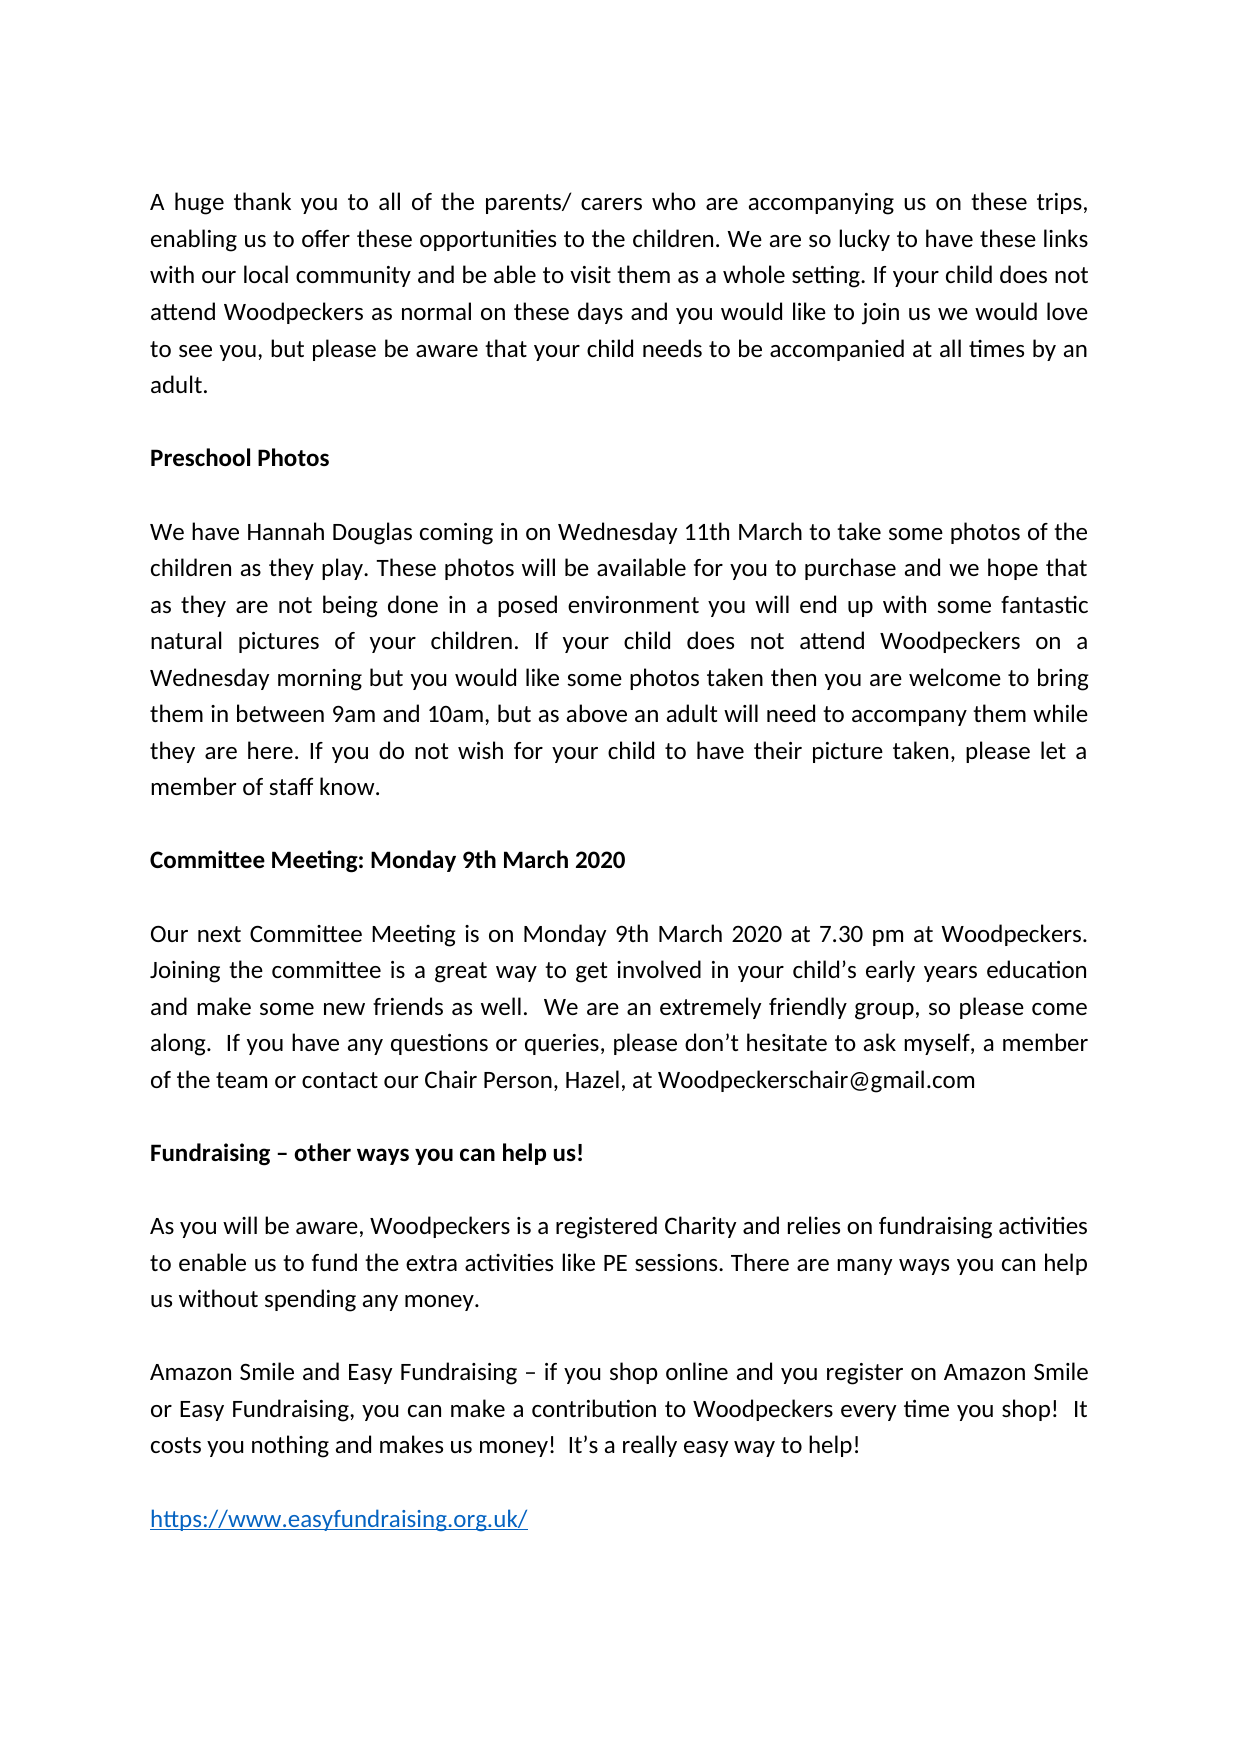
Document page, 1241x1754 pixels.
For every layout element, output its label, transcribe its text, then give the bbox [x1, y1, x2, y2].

text https://www.easyfundraising.org.uk/ [150, 1503, 1090, 1533]
text We have Hannah Douglas coming in on Wednesday 11th March to take some photos of the children as they play. These photos will be available for you to purchase and we hope that as they are not being done in a posed environment you will end up with some fantastic natural pictures of your children. If your child does not attend Woodpeckers on a Wednesday morning but you would like some photos taken then you are welcome to bring them in between 9am and 10am, but as above an adult will need to accompany them while they are here. If you do not wish for your child to have their picture taken, please let a member of staff know. [150, 516, 1090, 802]
text Preschool Photos [150, 442, 1090, 473]
text As you will be aware, Woodpeckers is a registered Charity and relies on fundraising activities to enable us to fund the extra activities like PE sessions. There are many ways you can help us without spending any money. [150, 1210, 1090, 1314]
text Amazon Smile and Easy Fundraising – if you shop online and you register on Amazon Smile or Easy Fundraising, you can make a contribution to Woodpeckers every time you shop! It costs you nothing and makes us money! It’s a really easy way to help! [150, 1357, 1090, 1460]
text Committee Meeting: Monday 9th March 2020 [150, 845, 1090, 875]
text A huge thank you to all of the parents/ carers who are accompanying us on these trips, enabling us to offer these opportunities to the children. We are so lucky to have these links with our local community and be able to visit them as a whole setting. If your child does not attend Woodpeckers as normal on these days and you would like to join us we would love to see you, but please be aware that your child needs to be accompanied at all times by an adult. [150, 187, 1090, 400]
text Our next Committee Meeting is on Monday 9th March 2020 at 7.30 pm at Woodpeckers. Joining the committee is a great way to get involved in your child’s early years education and make some new friends as well. We are an extremely friendly group, so please come along. If you have any questions or queries, please don’t hesitate to ask myself, a member of the team or contact our Chair Person, Hazel, at Woodpeckerschair@gmail.com [150, 918, 1090, 1094]
text Fundraising – other ways you can help us! [150, 1137, 1090, 1168]
